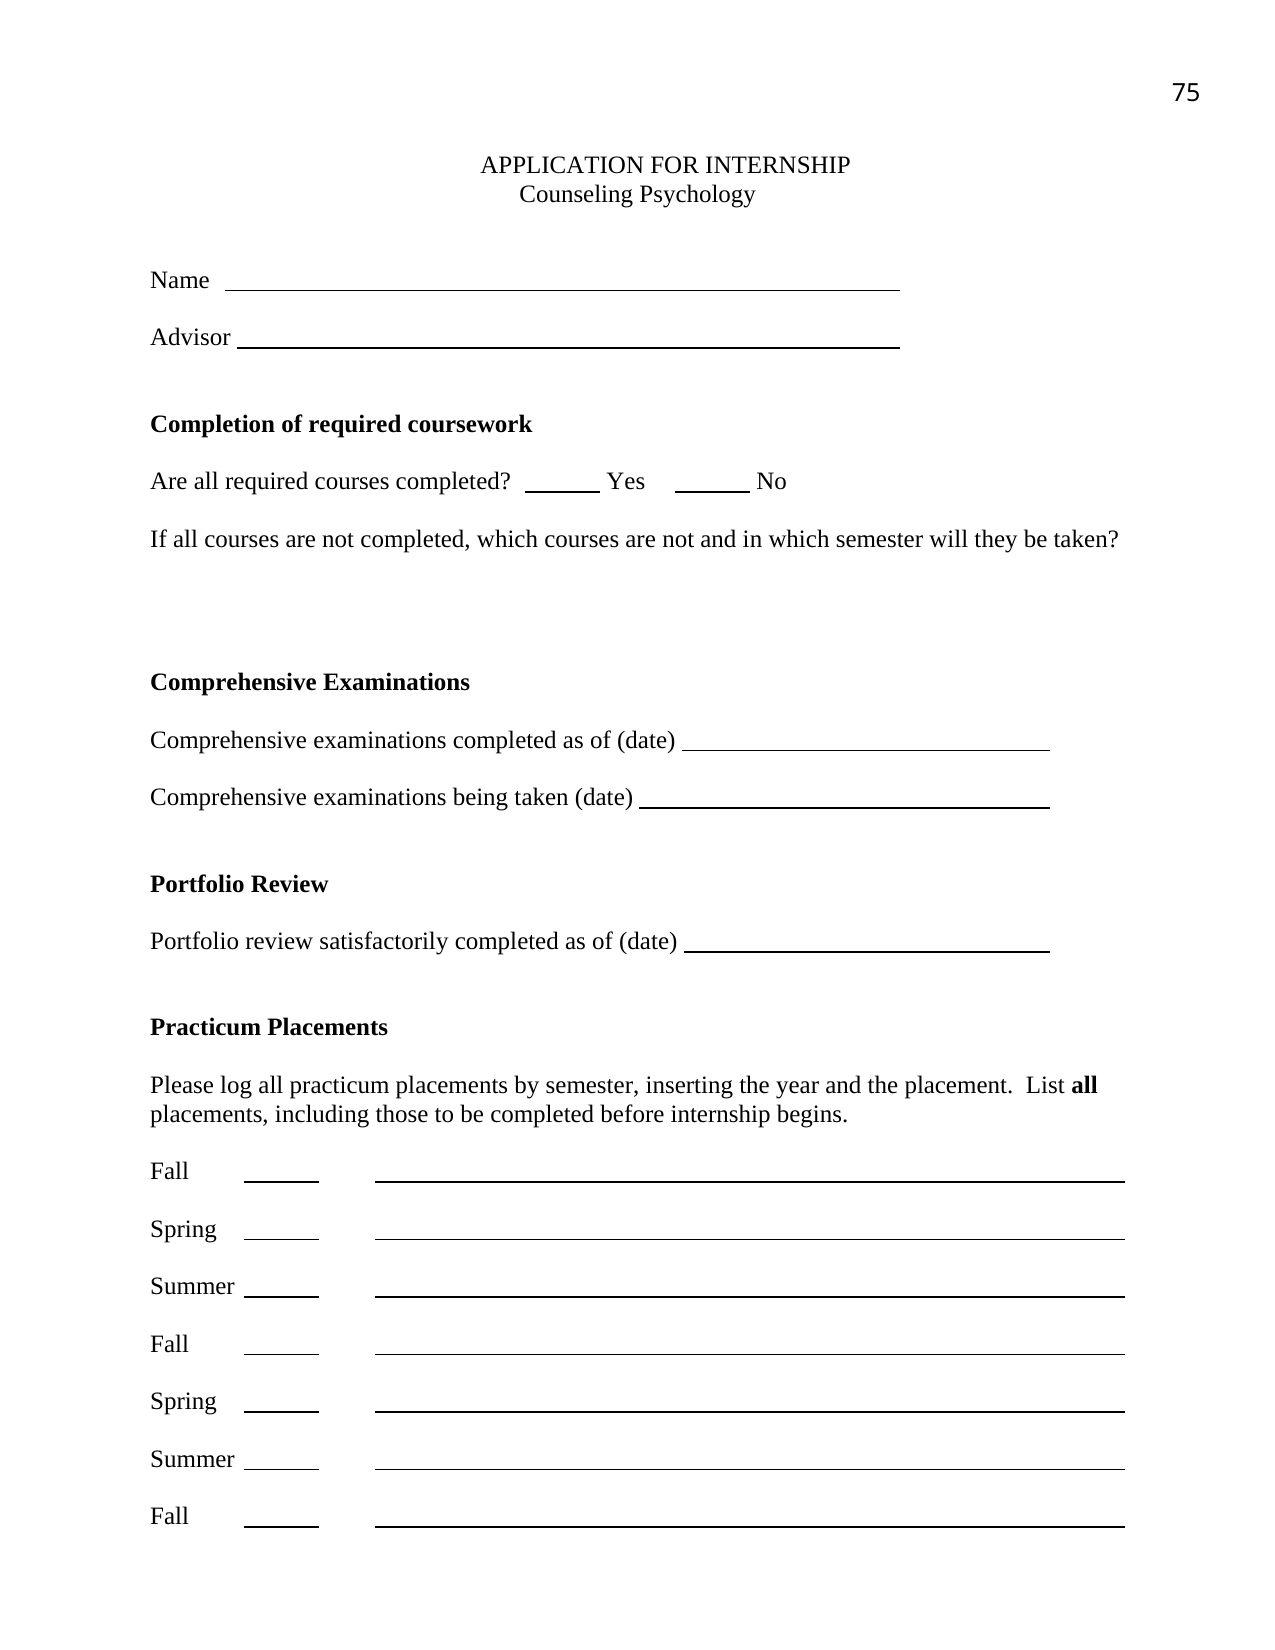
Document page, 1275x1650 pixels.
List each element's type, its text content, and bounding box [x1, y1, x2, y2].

text Advisor [150, 322, 1125, 351]
text Comprehensive examinations completed as of (date) [150, 725, 1125, 754]
text Practicum Placements [150, 1012, 1125, 1041]
text Are all required courses completed? Yes No [150, 466, 1125, 495]
text If all courses are not completed, which courses are not and in which semester will they be taken? [150, 524, 1125, 552]
text Counseling Psychology [150, 179, 1125, 207]
text Summer [150, 1271, 1125, 1300]
text Comprehensive Examinations [150, 667, 1125, 696]
text Fall [150, 1501, 1125, 1530]
text Completion of required coursework [150, 409, 1125, 437]
text Portfolio review satisfactorily completed as of (date) [150, 926, 1125, 955]
text Please log all practicum placements by semester, inserting the year and the placement. List all placements, including those to be completed before internship begins. [150, 1070, 1125, 1127]
text Spring [150, 1386, 1125, 1415]
text Comprehensive examinations being taken (date) [150, 782, 1125, 811]
text Portfolio Review [150, 869, 1125, 897]
text Summer [150, 1444, 1125, 1472]
text Fall [150, 1329, 1125, 1357]
text Spring [150, 1214, 1125, 1242]
text APPLICATION FOR INTERNSHIP [206, 150, 1125, 179]
text Fall [150, 1156, 1125, 1185]
text Name [150, 265, 1125, 294]
